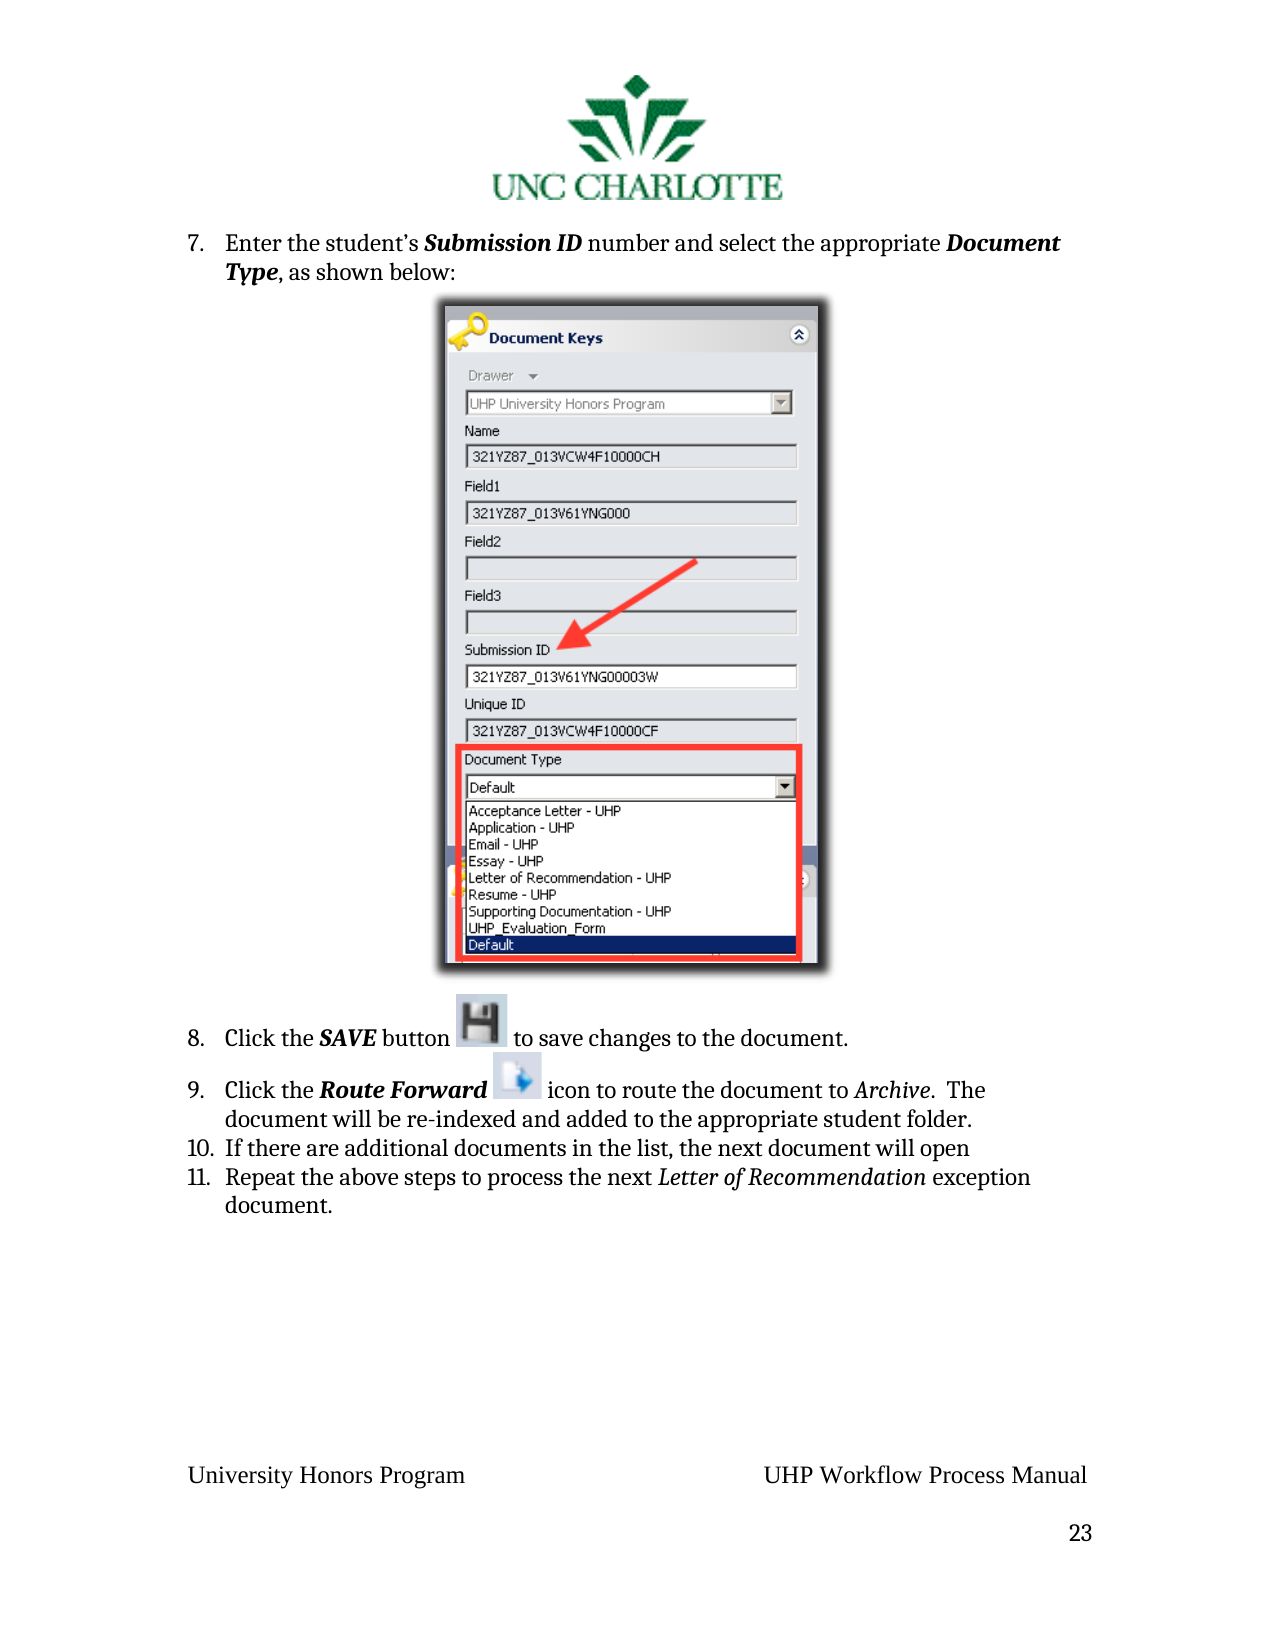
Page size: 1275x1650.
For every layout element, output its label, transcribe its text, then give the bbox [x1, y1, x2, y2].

list Click the SAVE button to save changes to the document. [187, 995, 1087, 1053]
list Enter the student’s Submission ID number and select the appropriate Document Type, as shown below: [187, 229, 1087, 286]
list If there are additional documents in the list, the next document will open [187, 1134, 1087, 1163]
list Repeat the above steps to process the next Letter of Recommendation exception document. [187, 1163, 1087, 1220]
list Click the Route Forward icon to route the document to Archive. The document will be re-indexed and added to the appropriate student folder. [187, 1053, 1087, 1134]
picture [492, 75, 783, 200]
picture [493, 1052, 542, 1099]
picture [445, 306, 818, 963]
picture [456, 994, 508, 1047]
